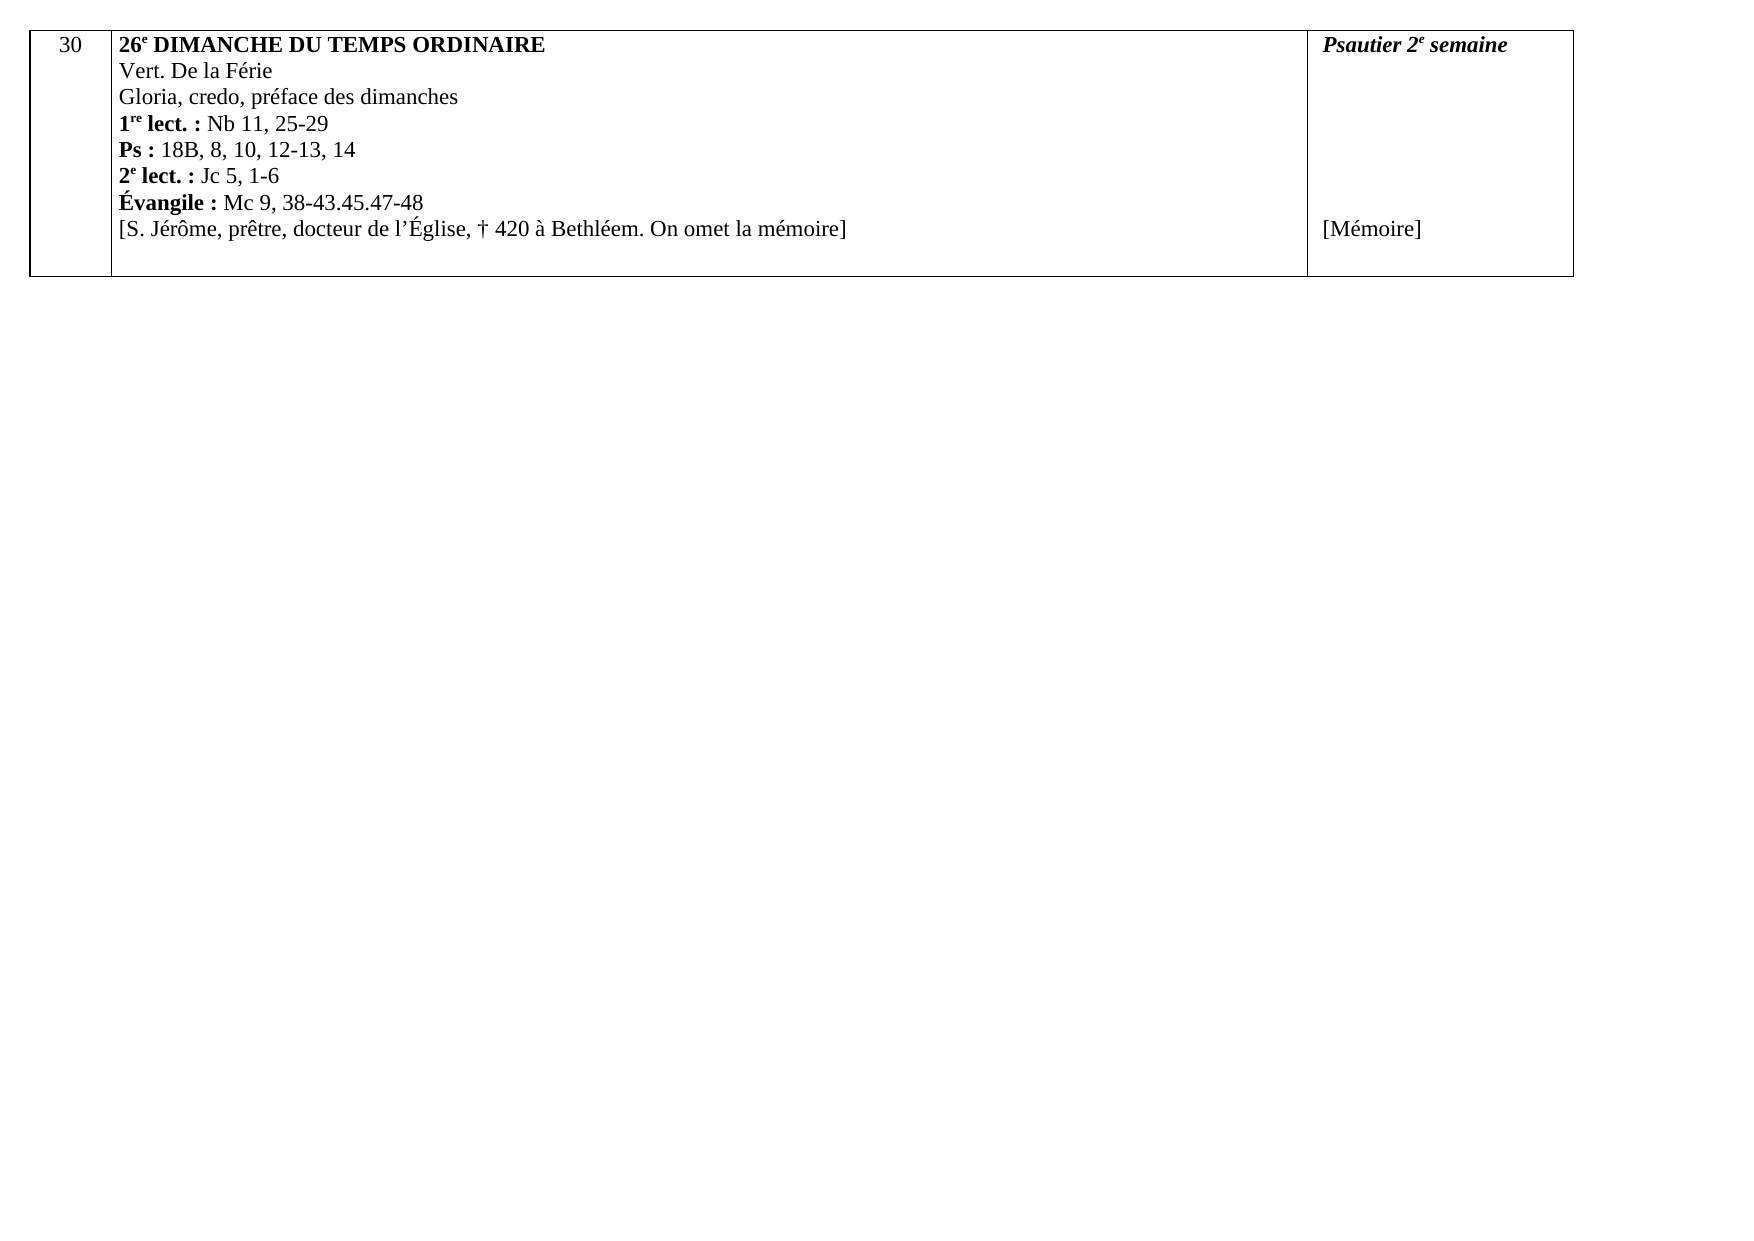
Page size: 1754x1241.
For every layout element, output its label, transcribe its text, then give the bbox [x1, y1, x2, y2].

table_cell 26e DIMANCHE DU TEMPS ORDINAIRE Vert. De , credo, préface des dimanches 1re lect. : Nb 11, 25-29 Ps : 18B, 8, 10, 12-13, 14 2e lect. : Jc 5, 1-6 Évangile : Mc 9, 38-43.45.47-48 [S. Jérôme, prêtre, docteur de l’Église, † 420 à Bethléem. On omet la mémoire] [112, 31, 1307, 276]
table_cell 30 [31, 31, 111, 276]
table_cell Psautier 2e semaine [Mémoire] [1308, 31, 1573, 276]
